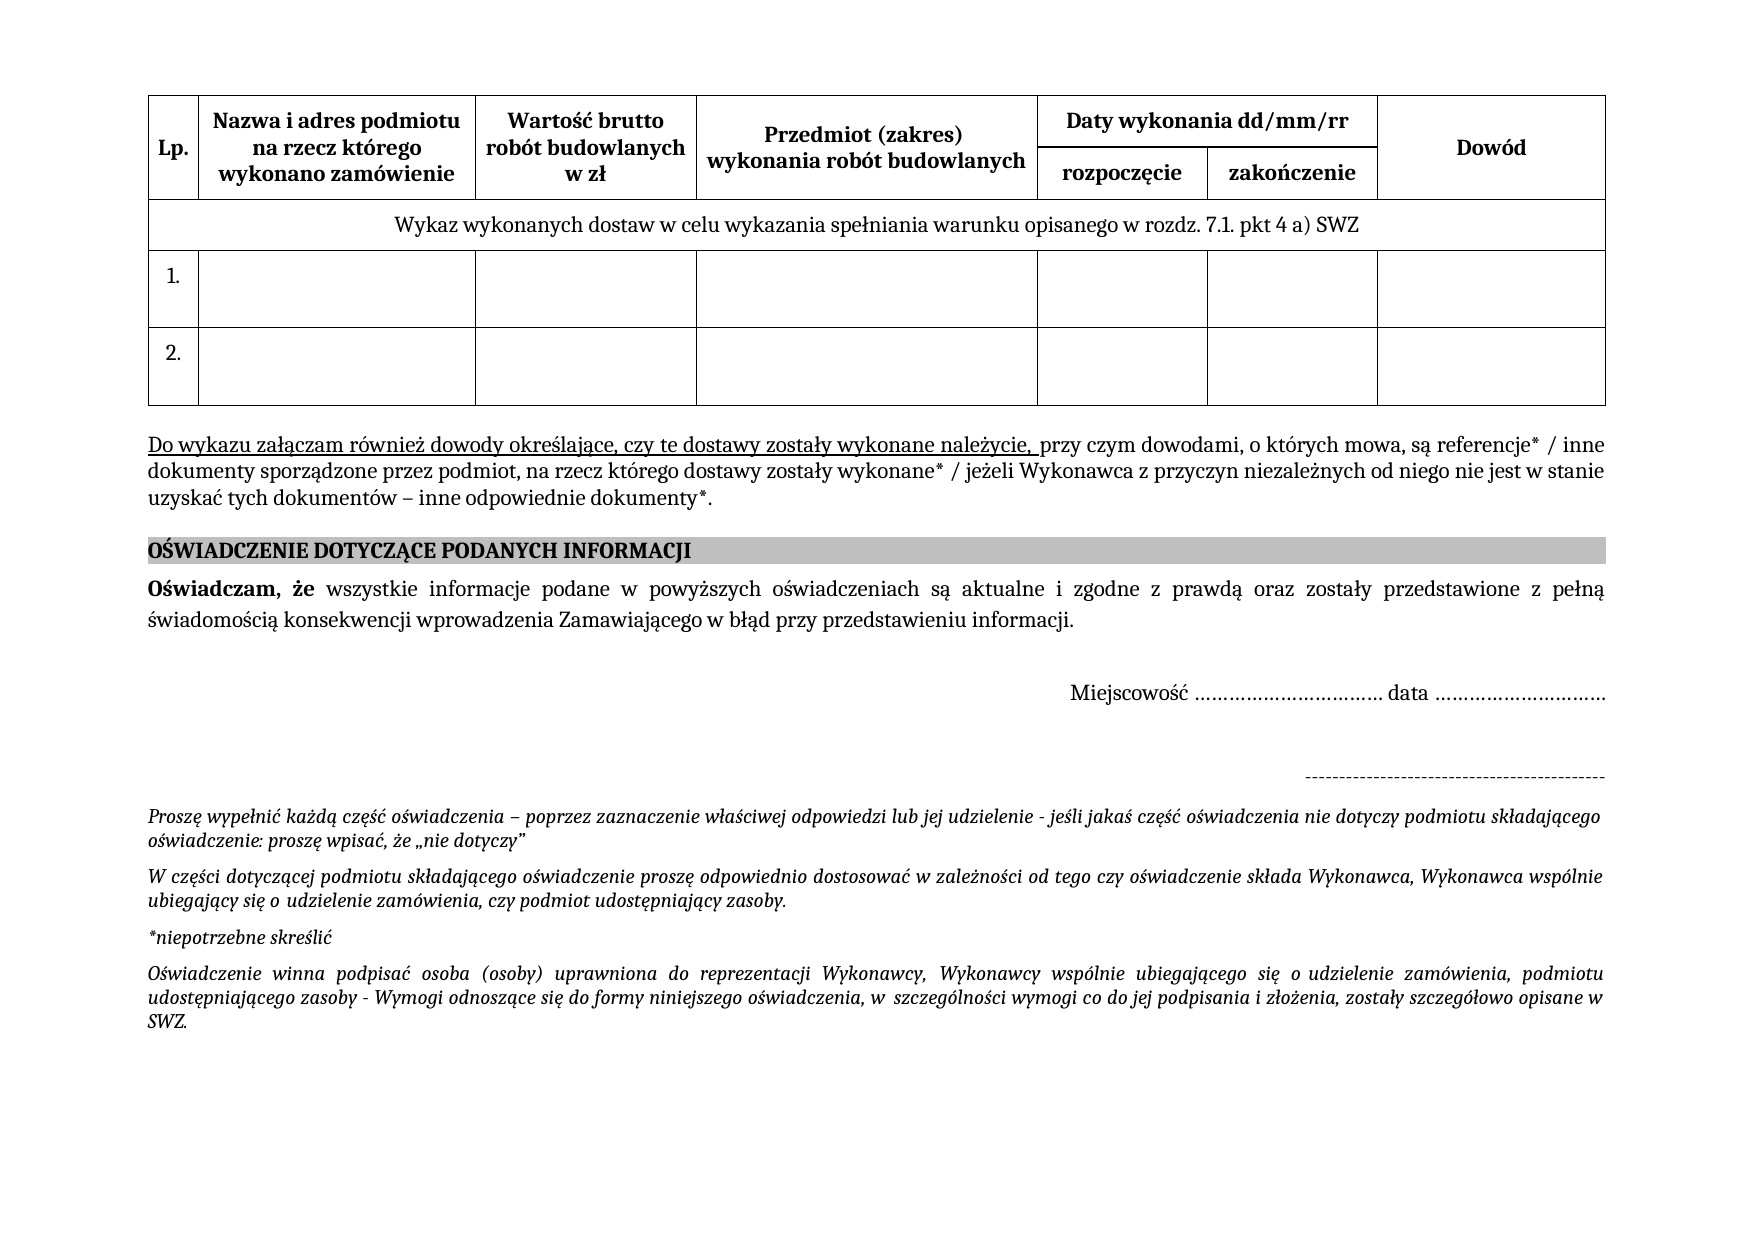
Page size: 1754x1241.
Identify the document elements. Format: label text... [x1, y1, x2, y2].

table_cell [199, 328, 475, 404]
text Proszę wypełnić każdą część oświadczenia – poprzez zaznaczenie właściwej odpowiedzi lub jej udzielenie - jeśli jakaś część oświadczenia nie dotyczy podmiotu składającego oświadczenie: proszę wpisać, że „nie dotyczy” [148, 805, 1606, 853]
table_cell Wykaz wykonanych dostaw w celu wykazania spełniania warunku opisanego w rozdz. 7.1. pkt 4 a) SWZ [149, 200, 1605, 250]
table_cell [476, 251, 696, 327]
text Do wykazu załączam również dowody określające, czy te dostawy zostały wykonane należycie, przy czym dowodami, o których mowa, są referencje* / inne dokumenty sporządzone przez podmiot, na rzecz którego dostawy zostały wykonane* / jeżeli Wykonawca z przyczyn niezależnych od niego nie jest w stanie uzyskać tych dokumentów – inne odpowiednie dokumenty*. [148, 432, 1606, 511]
table_header Wartość brutto robót budowlanych w zł [476, 96, 696, 199]
table_cell [1208, 251, 1377, 327]
table_header Przedmiot (zakres) wykonania robót budowlanych [697, 96, 1037, 199]
text Oświadczam, że wszystkie informacje podane w powyższych oświadczeniach są aktualne i zgodne z prawdą oraz zostały przedstawione z pełną świadomością konsekwencji wprowadzenia Zamawiającego w błąd przy przedstawieniu informacji. [148, 576, 1606, 633]
text Miejscowość …………………………… data ………………………… [148, 679, 1606, 706]
text OŚWIADCZENIE DOTYCZĄCE PODANYCH INFORMACJI [148, 537, 1606, 564]
table_cell 2. [149, 328, 198, 404]
table_cell [1378, 251, 1605, 327]
table_cell zakończenie [1208, 148, 1377, 199]
table_header Nazwa i adres podmiotu na rzecz którego wykonano zamówienie [199, 96, 475, 199]
table_cell [199, 251, 475, 327]
table_cell [1378, 328, 1605, 404]
table_header Dowód [1378, 96, 1605, 199]
table_cell [1208, 328, 1377, 404]
text -------------------------------------------- [148, 765, 1606, 789]
text *niepotrzebne skreślić [148, 926, 1606, 949]
table_header Lp. [149, 96, 198, 199]
table_cell [476, 328, 696, 404]
table_cell rozpoczęcie [1038, 148, 1207, 199]
table_cell [1038, 328, 1207, 404]
table_cell [697, 251, 1037, 327]
table_cell [697, 328, 1037, 404]
table_cell 1. [149, 251, 198, 327]
table_cell [1038, 251, 1207, 327]
text W części dotyczącej podmiotu składającego oświadczenie proszę odpowiednio dostosować w zależności od tego czy oświadczenie składa Wykonawca, Wykonawca wspólnie ubiegający się o udzielenie zamówienia, czy podmiot udostępniający zasoby. [148, 865, 1606, 913]
text Oświadczenie winna podpisać osoba (osoby) uprawniona do reprezentacji Wykonawcy, Wykonawcy wspólnie ubiegającego się o udzielenie zamówienia, podmiotu udostępniającego zasoby - Wymogi odnoszące się do formy niniejszego oświadczenia, w szczególności wymogi co do jej podpisania i złożenia, zostały szczegółowo opisane w SWZ. [148, 962, 1606, 1034]
table_header Daty wykonania dd/mm/rr [1038, 96, 1377, 146]
